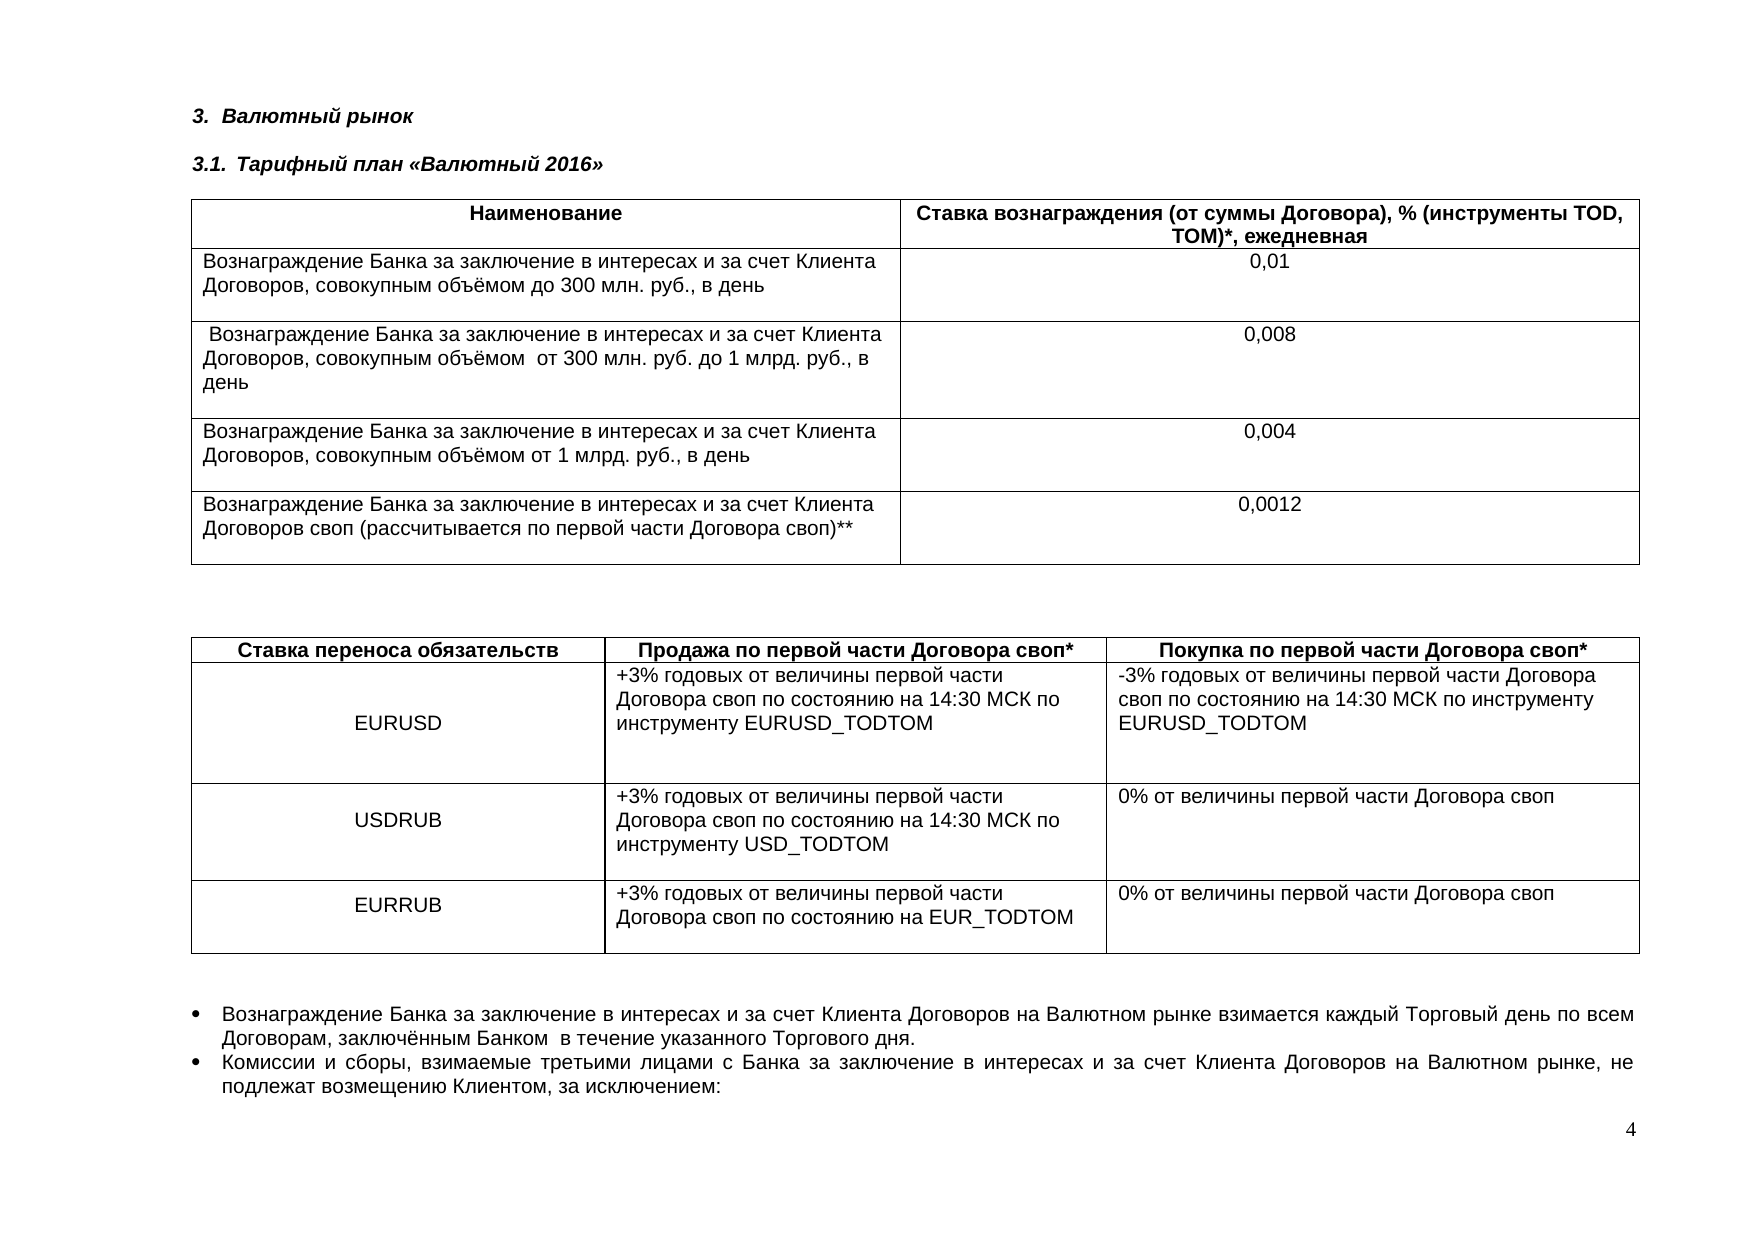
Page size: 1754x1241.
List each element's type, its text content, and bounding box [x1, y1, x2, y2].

list Комиссии и сборы, взимаемые третьими лицами с Банка за заключение в интересах и за счет Клиента Договоров на Валютном рынке, не подлежат возмещению Клиентом, за исключением: [192, 1050, 1636, 1098]
list Тарифный план «Валютный 2016» [118, 151, 1636, 175]
table_cell 0,004 [901, 419, 1639, 491]
list Валютный рынок [118, 103, 1636, 127]
table_cell 0% от величины первой части Договора своп [1107, 881, 1639, 953]
table_cell +3% годовых от величины первой части Договора своп по состоянию на 14:30 МСК по инструменту USD_TODTOM [606, 784, 1106, 880]
table_cell Вознаграждение Банка за заключение в интересах и за счет Клиента Договоров, совокупным объёмом от 300 млн. руб. до 1 млрд. руб., в день [192, 322, 900, 418]
table_header Ставка вознаграждения (от суммы Договора), % (инструменты TOD, TOM)*, ежедневная [901, 200, 1639, 248]
table_cell 0% от величины первой части Договора своп [1107, 784, 1639, 880]
table_cell 0,0012 [901, 492, 1639, 564]
table_header Ставка переноса обязательств [192, 638, 604, 662]
table_cell -3% годовых от величины первой части Договора своп по состоянию на 14:30 МСК по инструменту EURUSD_TODTOM [1107, 663, 1639, 783]
table_cell Вознаграждение Банка за заключение в интересах и за счет Клиента Договоров, совокупным объёмом до 300 млн. руб., в день [192, 249, 900, 321]
table_header Наименование [192, 200, 900, 248]
table_cell +3% годовых от величины первой части Договора своп по состоянию на EUR_TODTOM [606, 881, 1106, 953]
list Вознаграждение Банка за заключение в интересах и за счет Клиента Договоров на Валютном рынке взимается каждый Торговый день по всем Договорам, заключённым Банком в течение указанного Торгового дня. [192, 1002, 1636, 1050]
table_cell 0,01 [901, 249, 1639, 321]
table_cell +3% годовых от величины первой части Договора своп по состоянию на 14:30 МСК по инструменту EURUSD_TODTOM [606, 663, 1106, 783]
table_cell USDRUB [192, 784, 604, 880]
table_header Покупка по первой части Договора своп* [1107, 638, 1639, 662]
table_cell Вознаграждение Банка за заключение в интересах и за счет Клиента Договоров, совокупным объёмом от 1 млрд. руб., в день [192, 419, 900, 491]
table_cell Вознаграждение Банка за заключение в интересах и за счет Клиента Договоров своп (рассчитывается по первой части Договора своп)** [192, 492, 900, 564]
table_header Продажа по первой части Договора своп* [606, 638, 1106, 662]
table_cell 0,008 [901, 322, 1639, 418]
table_cell EURRUB [192, 881, 604, 953]
table_cell EURUSD [192, 663, 604, 783]
